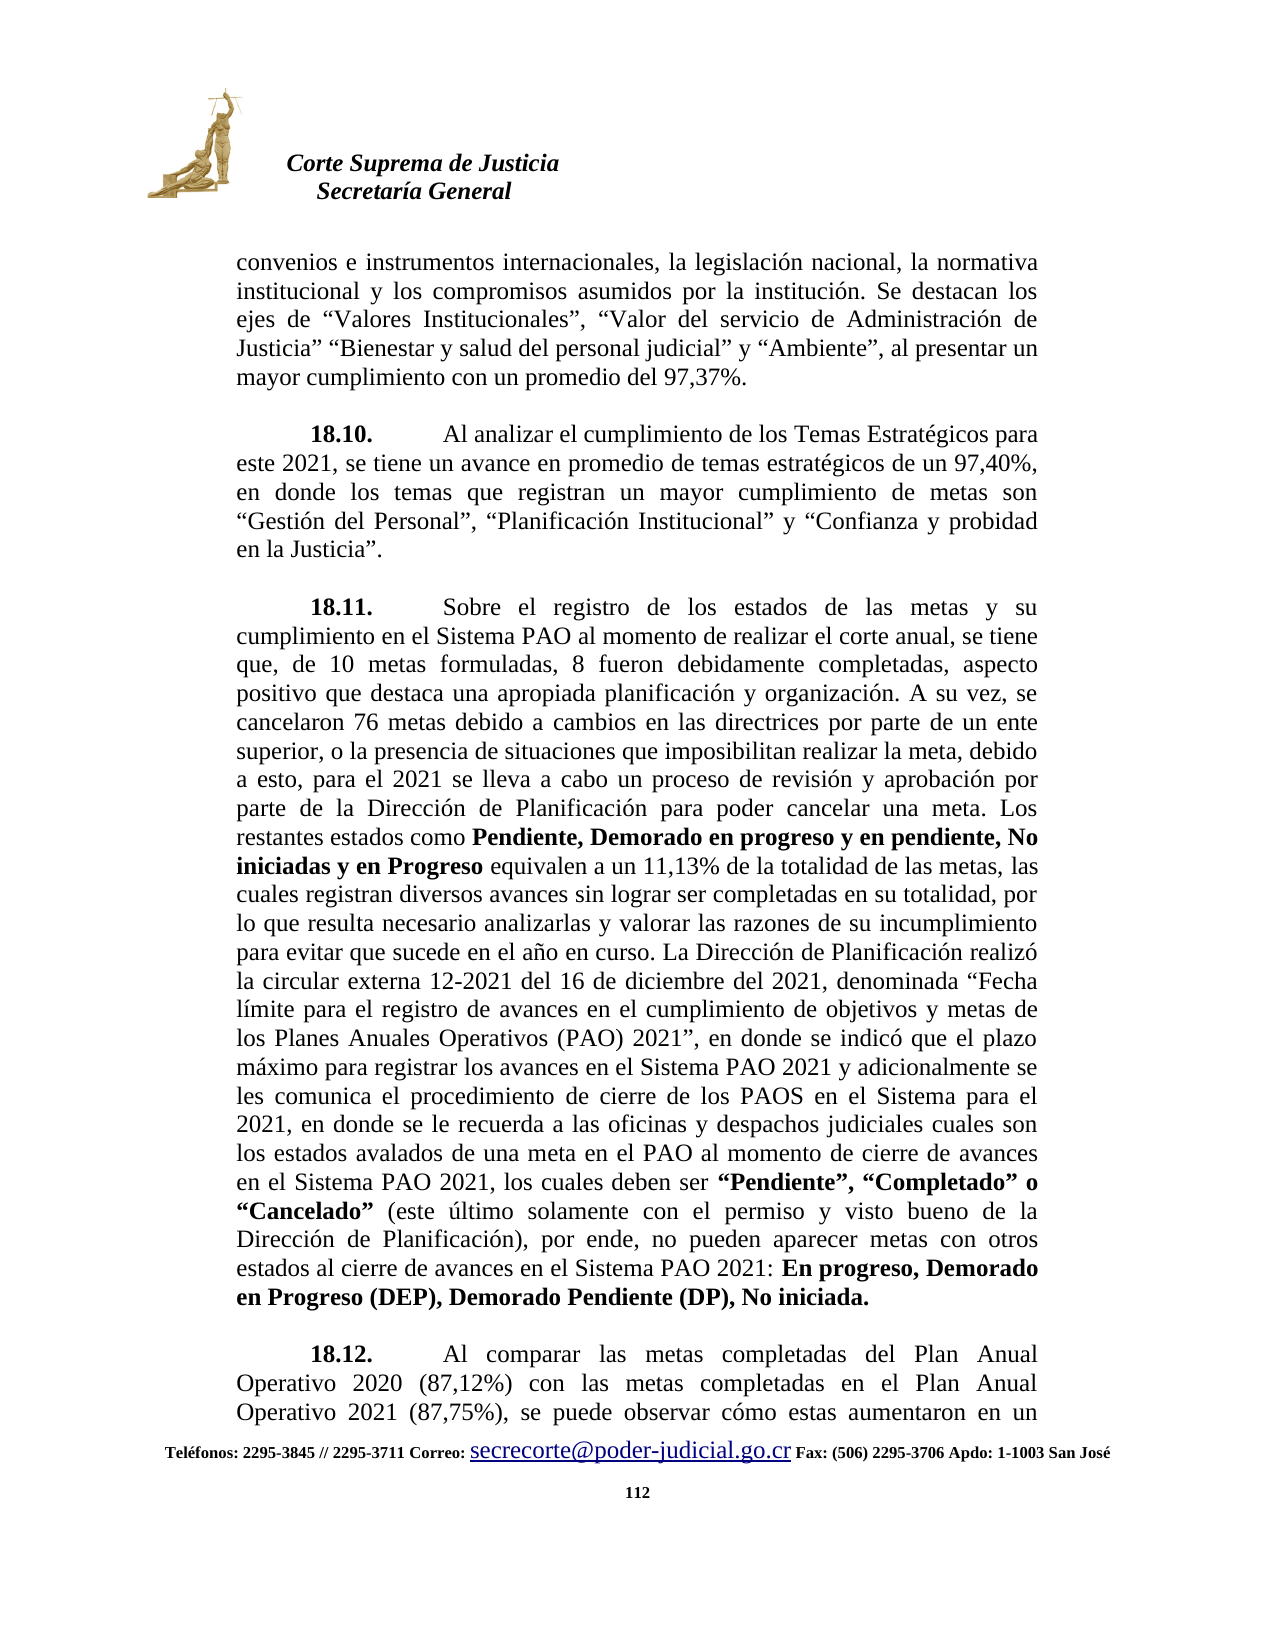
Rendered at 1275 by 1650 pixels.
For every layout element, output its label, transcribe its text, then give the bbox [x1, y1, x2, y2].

list Sobre el registro de los estados de las metas y su cumplimiento en el Sistema PAO al momento de realizar el corte anual, se tiene que, de 10 metas formuladas, 8 fueron debidamente completadas, aspecto positivo que destaca una apropiada planificación y organización. A su vez, se cancelaron 76 metas debido a cambios en las directrices por parte de un ente superior, o la presencia de situaciones que imposibilitan realizar la meta, debido a esto, para el 2021 se lleva a cabo un proceso de revisión y aprobación por parte de la Dirección de Planificación para poder cancelar una meta. Los restantes estados como Pendiente, Demorado en progreso y en pendiente, No iniciadas y en Progreso equivalen a un 11,13% de la totalidad de las metas, las cuales registran diversos avances sin lograr ser completadas en su totalidad, por lo que resulta necesario analizarlas y valorar las razones de su incumplimiento para evitar que sucede en el año en curso. La Dirección de Planificación realizó la circular externa 12-2021 del 16 de diciembre del 2021, denominada “Fecha límite para el registro de avances en el cumplimiento de objetivos y metas de los Planes Anuales Operativos (PAO) 2021”, en donde se indicó que el plazo máximo para registrar los avances en el Sistema PAO 2021 y adicionalmente se les comunica el procedimiento de cierre de los PAOS en el Sistema para el 2021, en donde se le recuerda a las oficinas y despachos judiciales cuales son los estados avalados de una meta en el PAO al momento de cierre de avances en el Sistema PAO 2021, los cuales deben ser “Pendiente”, “Completado” o “Cancelado” (este último solamente con el permiso y visto bueno de la Dirección de Planificación), por ende, no pueden aparecer metas con otros estados al cierre de avances en el Sistema PAO 2021: En progreso, Demorado en Progreso (DEP), Demorado Pendiente (DP), No iniciada. [236, 592, 1039, 1311]
list Al analizar el cumplimiento de los Temas Estratégicos para este 2021, se tiene un avance en promedio de temas estratégicos de un 97,40%, en donde los temas que registran un mayor cumplimiento de metas son “Gestión del Personal”, “Planificación Institucional” y “Confianza y probidad en la Justicia”. [236, 419, 1039, 563]
picture [147, 88, 246, 198]
